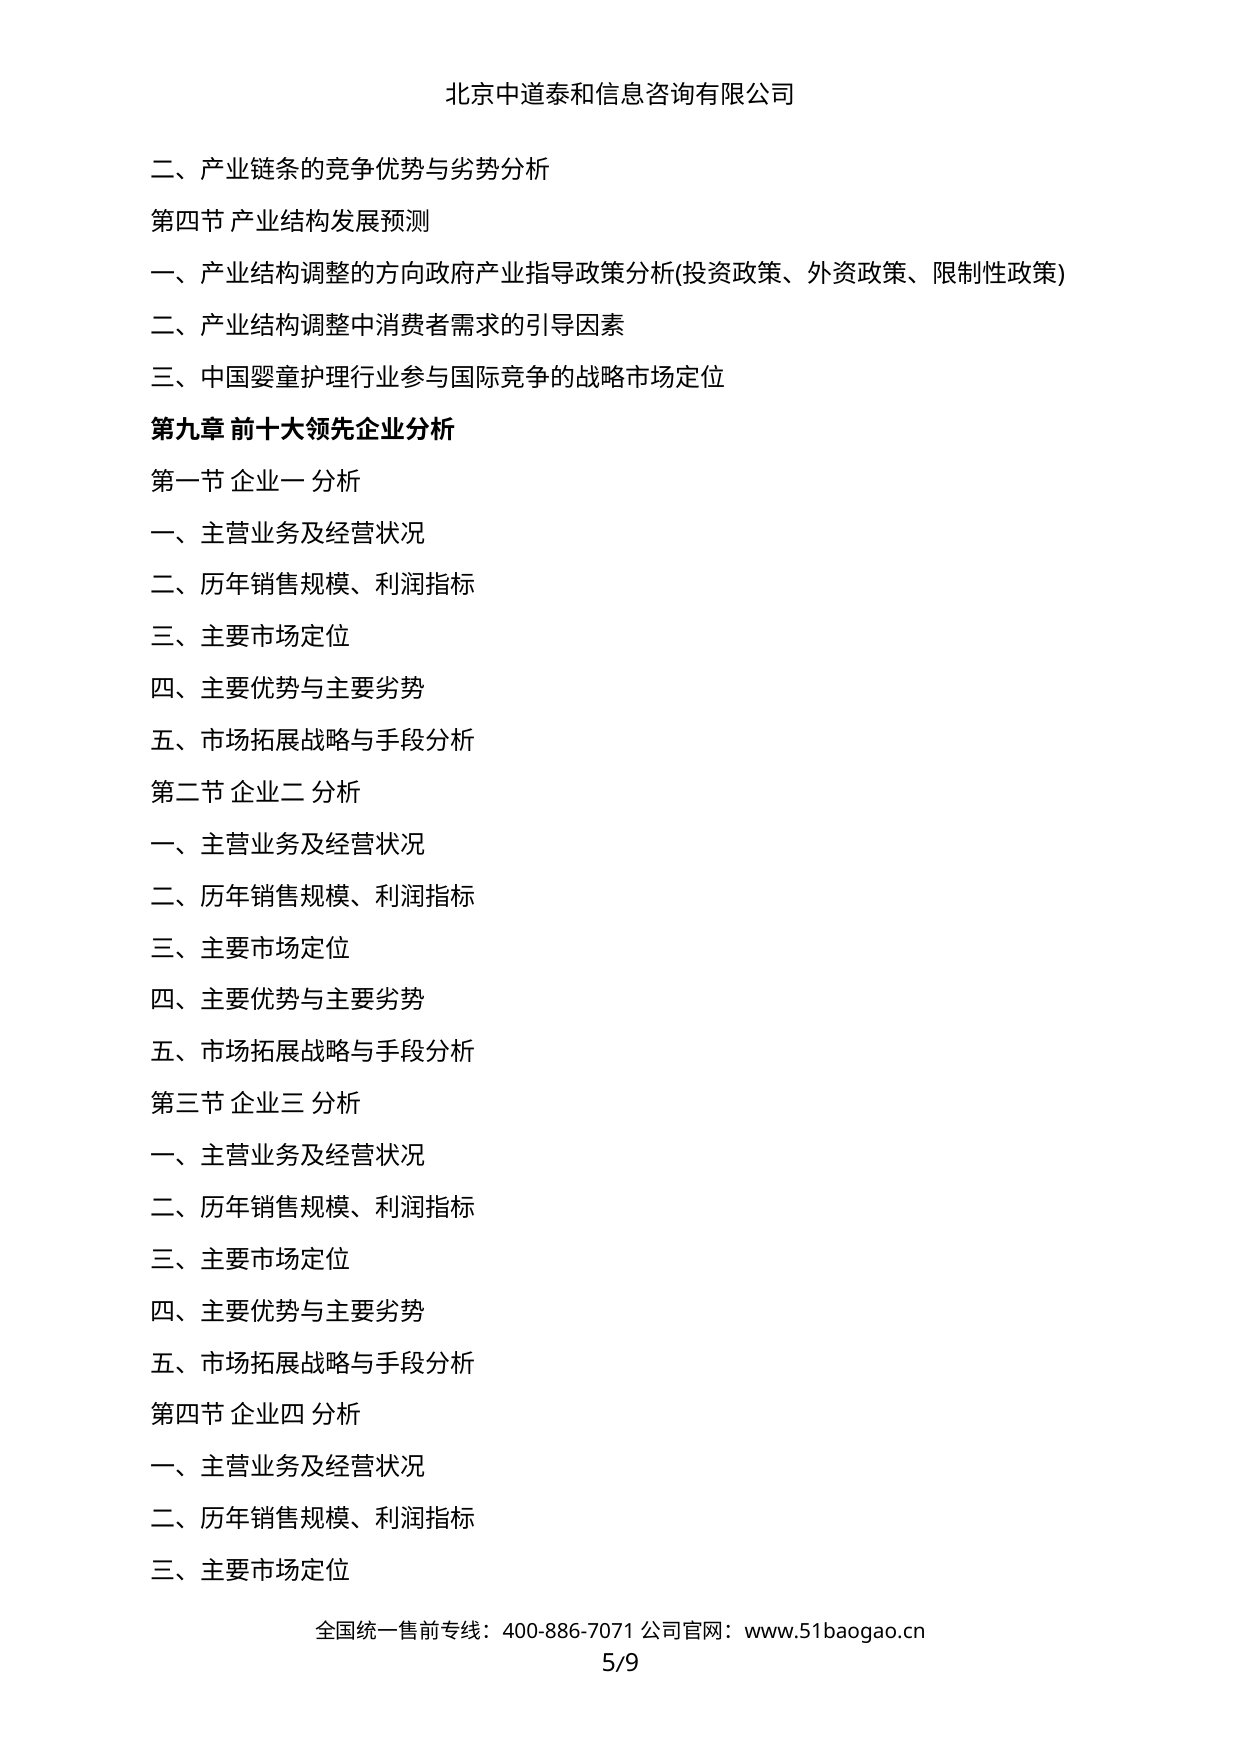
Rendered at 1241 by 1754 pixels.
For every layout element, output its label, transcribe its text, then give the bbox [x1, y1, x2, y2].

text 二、历年销售规模、利润指标 [150, 1187, 1090, 1224]
text 五、市场拓展战略与手段分析 [150, 1032, 1090, 1068]
text 三、主要市场定位 [150, 928, 1090, 964]
text 二、产业结构调整中消费者需求的引导因素 [150, 306, 1090, 342]
text 第二节 企业二 分析 [150, 772, 1090, 809]
text 三、主要市场定位 [150, 617, 1090, 653]
text 一、主营业务及经营状况 [150, 1447, 1090, 1483]
text 四、主要优势与主要劣势 [150, 669, 1090, 705]
text 四、主要优势与主要劣势 [150, 980, 1090, 1016]
text 五、市场拓展战略与手段分析 [150, 721, 1090, 757]
text 第三节 企业三 分析 [150, 1084, 1090, 1120]
text 第一节 企业一 分析 [150, 461, 1090, 497]
text 三、主要市场定位 [150, 1239, 1090, 1276]
text 五、市场拓展战略与手段分析 [150, 1343, 1090, 1379]
text 二、历年销售规模、利润指标 [150, 876, 1090, 912]
text 一、主营业务及经营状况 [150, 824, 1090, 861]
text 二、产业链条的竞争优势与劣势分析 [150, 150, 1090, 186]
text 二、历年销售规模、利润指标 [150, 565, 1090, 601]
text 一、主营业务及经营状况 [150, 513, 1090, 549]
text 第九章 前十大领先企业分析 [150, 409, 1090, 446]
text 第四节 产业结构发展预测 [150, 202, 1090, 238]
text 第四节 企业四 分析 [150, 1395, 1090, 1431]
text 三、中国婴童护理行业参与国际竞争的战略市场定位 [150, 357, 1090, 394]
text 二、历年销售规模、利润指标 [150, 1499, 1090, 1535]
text 一、产业结构调整的方向政府产业指导政策分析(投资政策、外资政策、限制性政策) [150, 254, 1090, 290]
text 四、主要优势与主要劣势 [150, 1291, 1090, 1327]
text 一、主营业务及经营状况 [150, 1136, 1090, 1172]
text 三、主要市场定位 [150, 1551, 1090, 1587]
